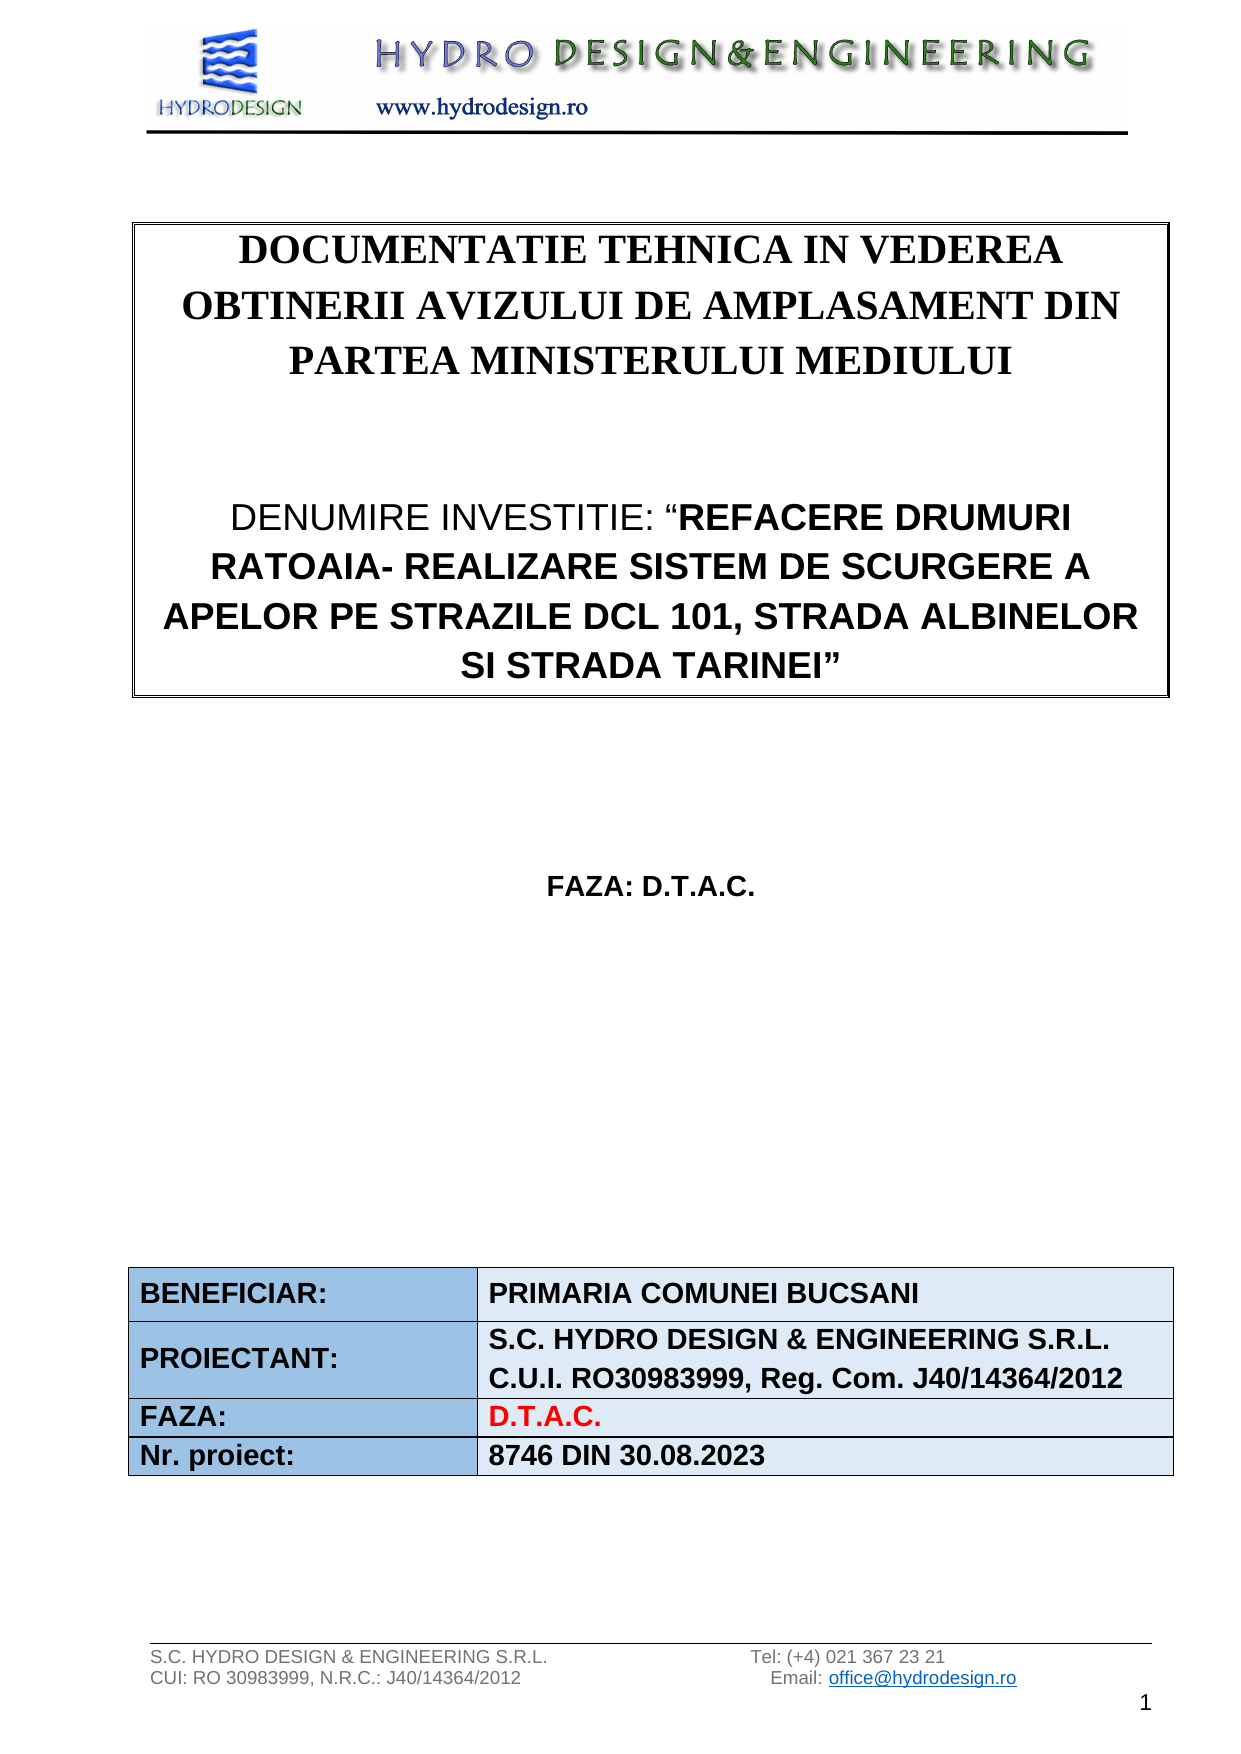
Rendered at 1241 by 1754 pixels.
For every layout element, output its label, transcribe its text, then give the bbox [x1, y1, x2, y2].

table_cell 8746 DIN 30.08.2023 [478, 1438, 1173, 1475]
table_cell FAZA: [129, 1399, 477, 1436]
picture [143, 27, 1131, 137]
table_cell PROIECTANT: [129, 1322, 477, 1398]
table_header PRIMARIA COMUNEI BUCSANI [478, 1268, 1173, 1321]
table_cell Nr. proiect: [129, 1438, 477, 1475]
table_cell S.C. HYDRO DESIGN & ENGINEERING S.R.L. C.U.I. RO30983999, Reg. Com. J40/14364/2012 [478, 1322, 1173, 1398]
table_cell D.T.A.C. [478, 1399, 1173, 1436]
table_header DOCUMENTATIE TEHNICA IN VEDEREA OBTINERII AVIZULUI DE AMPLASAMENT DIN PARTEA MINISTERULUI MEDIULUI DENUMIRE INVESTITIE: “REFACERE DRUMURI RATOAIA- REALIZARE SISTEM DE SCURGERE A APELOR PE STRAZILE DCL 101, STRADA ALBINELOR SI STRADA TARINEI” [135, 225, 1167, 695]
text FAZA: D.T.A.C. [150, 869, 1152, 902]
table_header BENEFICIAR: [129, 1268, 477, 1321]
